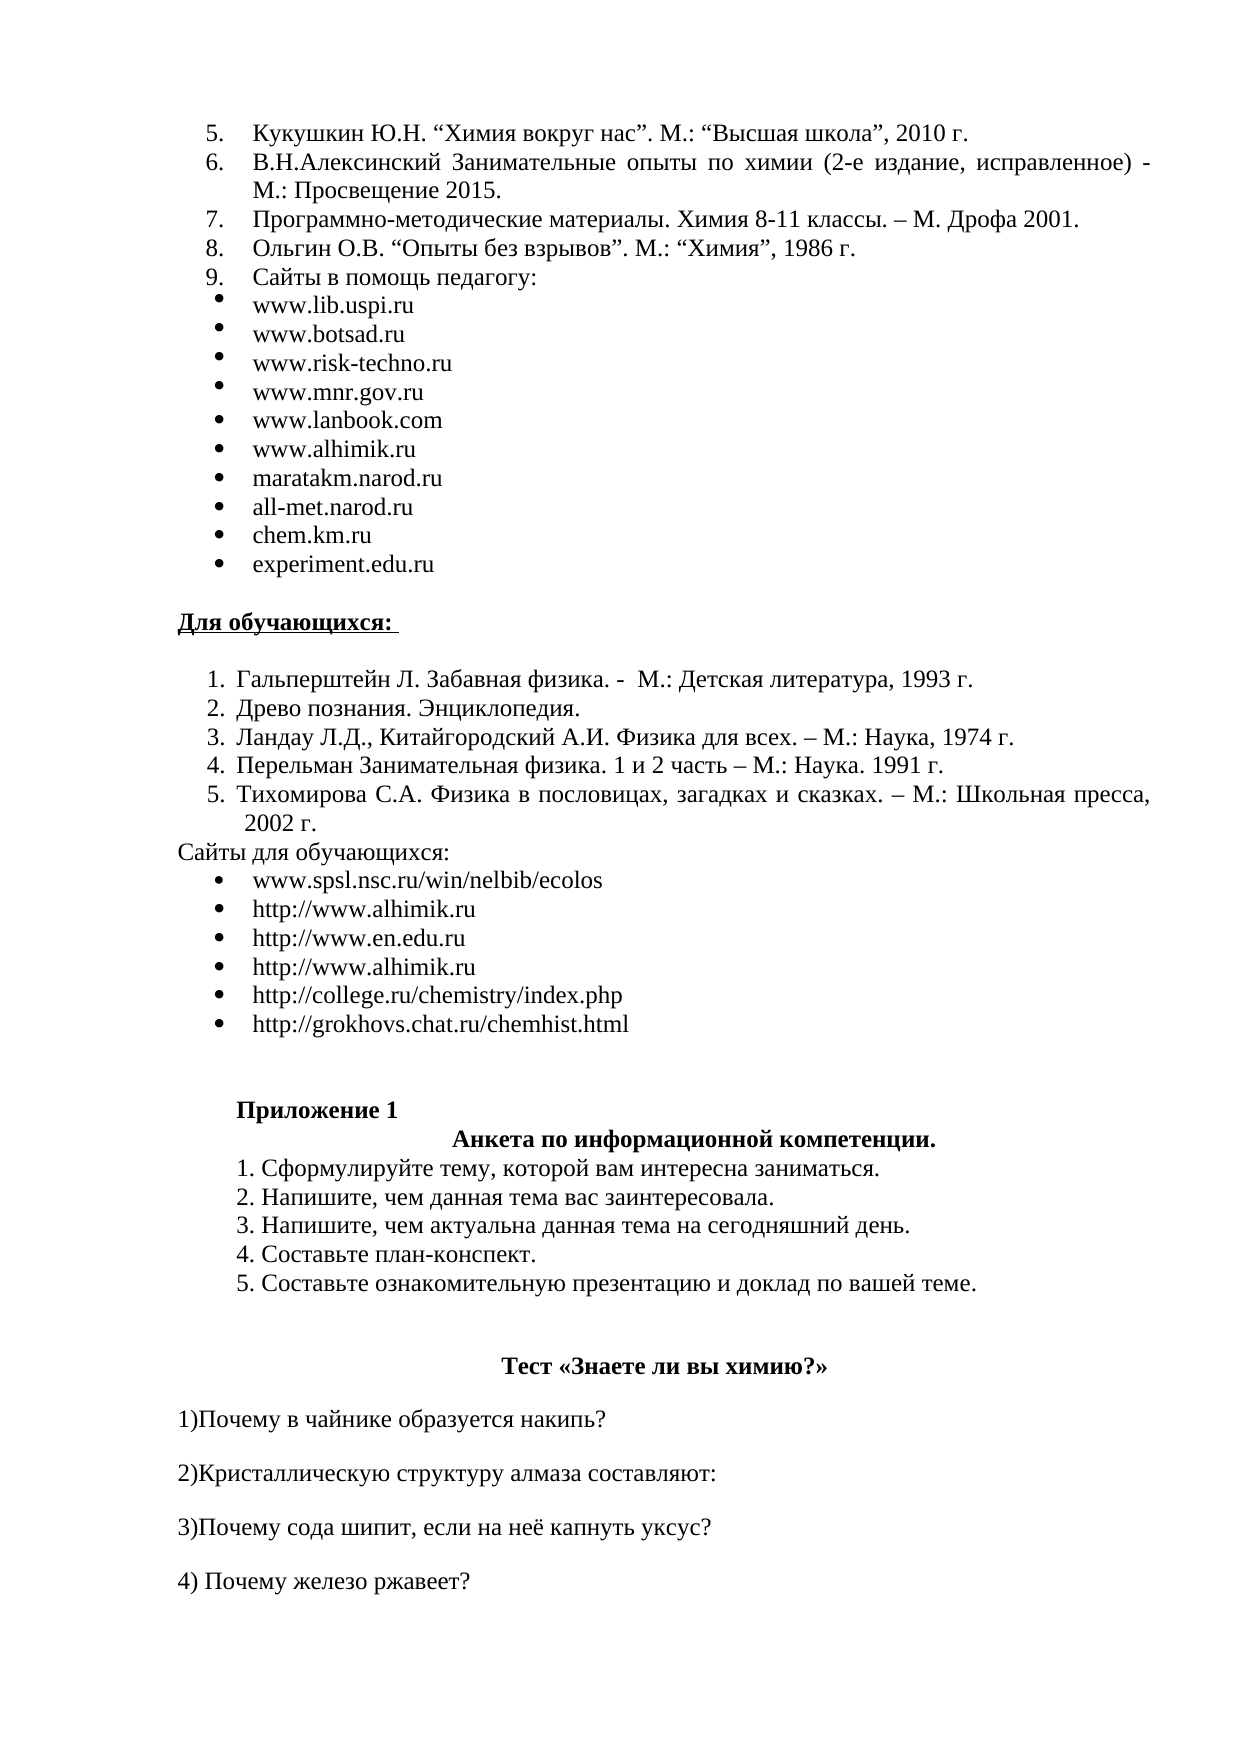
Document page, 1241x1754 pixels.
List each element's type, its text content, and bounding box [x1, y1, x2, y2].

list Перельман Занимательная физика. 1 и 2 часть – М.: Наука. 1991 г. [207, 751, 1152, 779]
list www.mnr.gov.ru [215, 377, 1152, 406]
list www.botsad.ru [215, 319, 1152, 348]
list www.lib.uspi.ru [215, 291, 1152, 319]
text Тест «Знаете ли вы химию?» [177, 1351, 1152, 1379]
list Древо познания. Энциклопедия. [207, 693, 1152, 722]
list Тихомирова С.А. Физика в пословицах, загадках и сказках. – М.: Школьная пресса, 2002 г. [207, 779, 1152, 837]
list http://www.en.edu.ru [215, 923, 1152, 952]
list Анкета по информационной компетенции. [236, 1124, 1152, 1153]
list www.spsl.nsc.ru/win/nelbib/ecolos [215, 866, 1152, 894]
list 4. Составьте план-конспект. [236, 1239, 1152, 1268]
list Приложение 1 [236, 1096, 1152, 1124]
list http://college.ru/chemistry/index.php [215, 981, 1152, 1009]
list Ольгин О.В. “Опыты без взрывов”. М.: “Химия”, 1986 г. [215, 233, 1152, 262]
list chem.km.ru [215, 521, 1152, 549]
list Сайты в помощь педагогу: [215, 262, 1152, 291]
list 5. Составьте ознакомительную презентацию и доклад по вашей теме. [236, 1268, 1152, 1297]
list Кукушкин Ю.Н. “Химия вокруг нас”. М.: “Высшая школа”, 2010 г. [215, 118, 1152, 147]
list Гальперштейн Л. Забавная физика. - М.: Детская литература, 1993 г. [207, 664, 1152, 693]
list www.lanbook.com [215, 406, 1152, 434]
list experiment.edu.ru [215, 549, 1152, 578]
list Программно-методические материалы. Химия 8-11 классы. – М. Дрофа 2001. [215, 204, 1152, 233]
list 2. Напишите, чем данная тема вас заинтересовала. [236, 1182, 1152, 1211]
text 1)Почему в чайнике образуется накипь? [177, 1404, 1152, 1433]
list all-met.narod.ru [215, 492, 1152, 521]
list maratakm.narod.ru [215, 463, 1152, 492]
list 1. Сформулируйте тему, которой вам интересна заниматься. [236, 1153, 1152, 1182]
text 4) Почему железо ржавеет? [177, 1566, 1152, 1595]
list 3. Напишите, чем актуальна данная тема на сегодняшний день. [236, 1211, 1152, 1239]
text 2)Кристаллическую структуру алмаза составляют: [177, 1458, 1152, 1487]
text 3)Почему сода шипит, если на неё капнуть уксус? [177, 1512, 1152, 1541]
list http://www.alhimik.ru [215, 894, 1152, 923]
list В.Н.Алексинский Занимательные опыты по химии (2-е издание, исправленное) - М.: Просвещение 2015. [215, 147, 1152, 204]
list http://www.alhimik.ru [215, 952, 1152, 981]
text Сайты для обучающихся: [177, 837, 1152, 866]
text Для обучающихся: [177, 607, 1152, 636]
list www.risk-techno.ru [215, 348, 1152, 377]
list www.alhimik.ru [215, 434, 1152, 463]
list Ландау Л.Д., Китайгородский А.И. Физика для всех. – М.: Наука, 1974 г. [207, 722, 1152, 751]
list http://grokhovs.chat.ru/chemhist.html [215, 1009, 1152, 1038]
